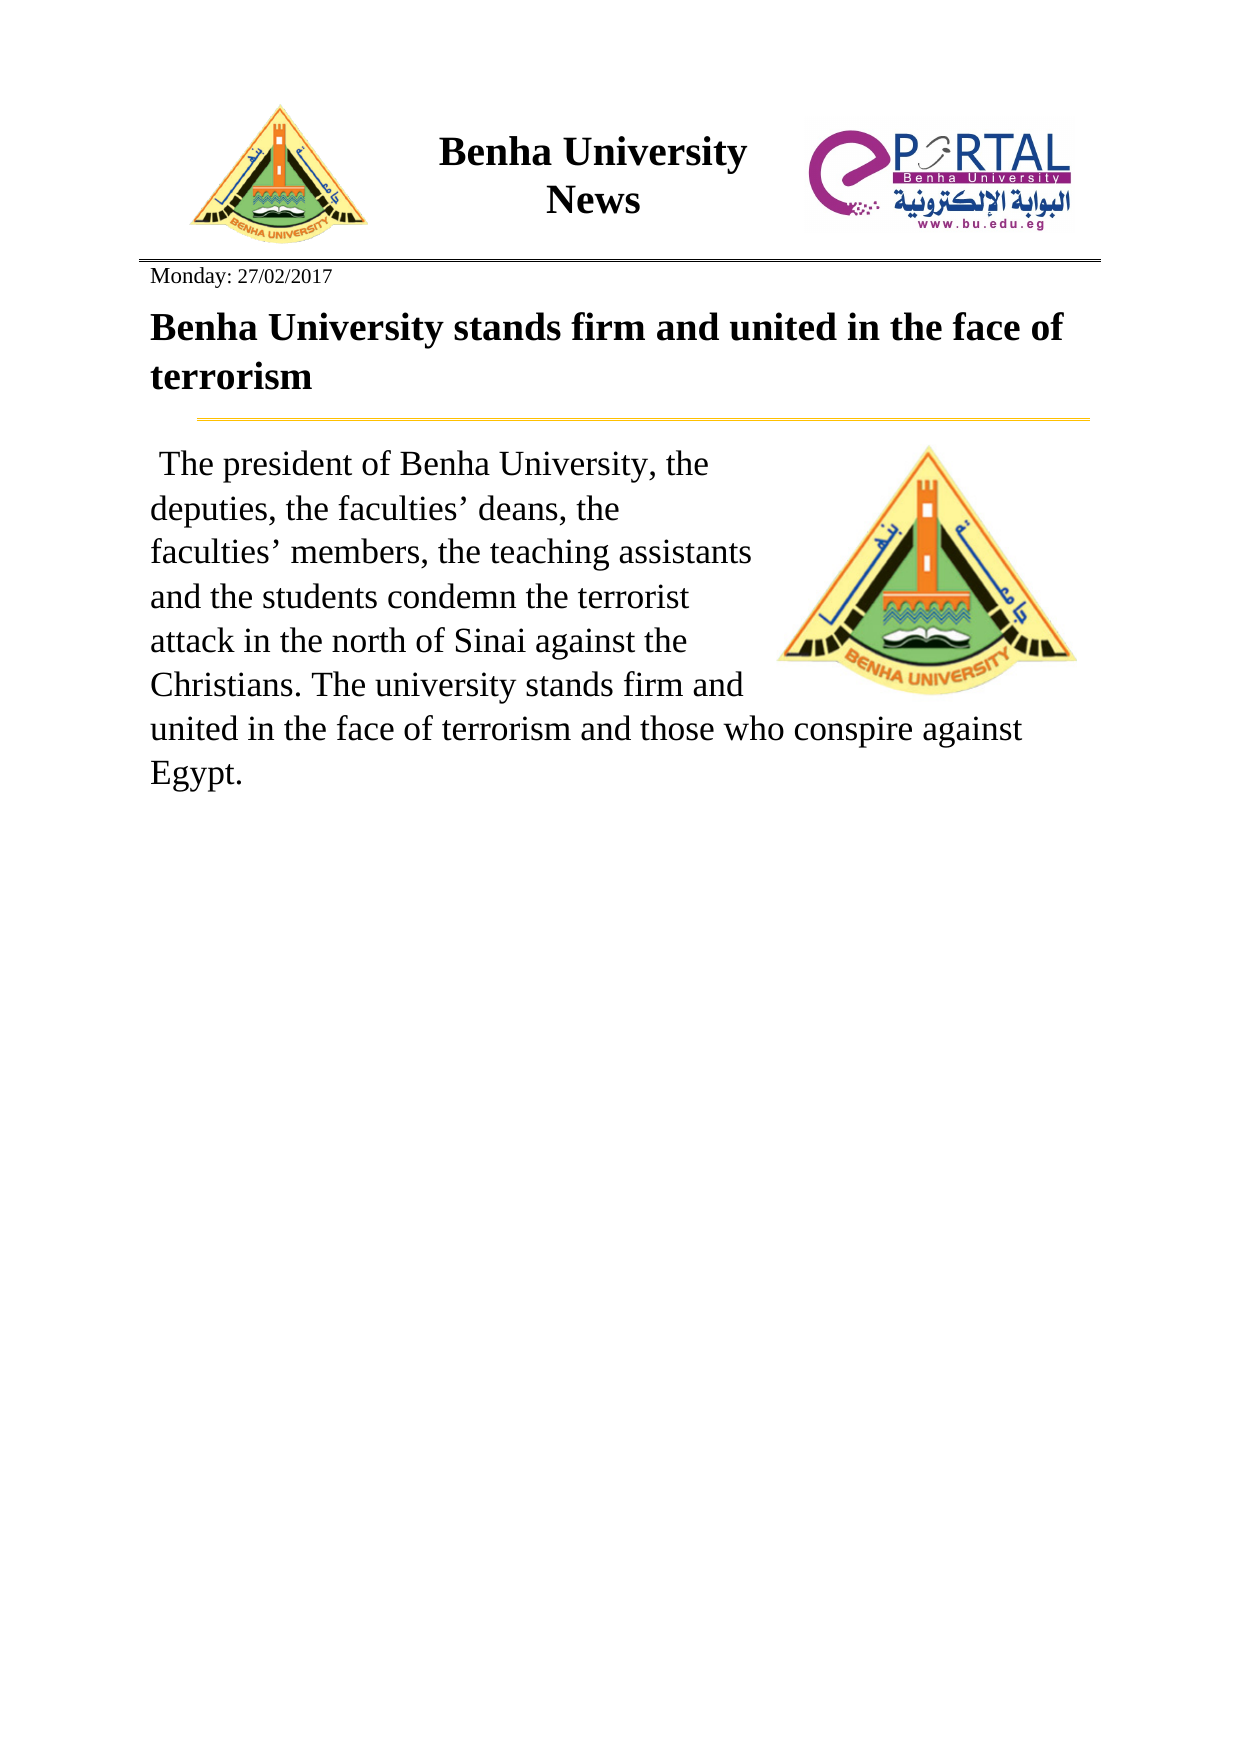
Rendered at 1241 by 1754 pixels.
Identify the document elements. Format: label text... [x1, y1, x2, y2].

text The president of Benha University, the deputies, the faculties’ deans, the faculties’ members, the teaching assistants and the students condemn the terrorist attack in the north of Sinai against the Christians. The university stands firm and united in the face of terrorism and those who conspire against Egypt. [150, 443, 1090, 792]
text Benha University stands firm and united in the face of terrorism [150, 303, 1090, 398]
picture [804, 116, 1075, 233]
picture [180, 100, 368, 249]
